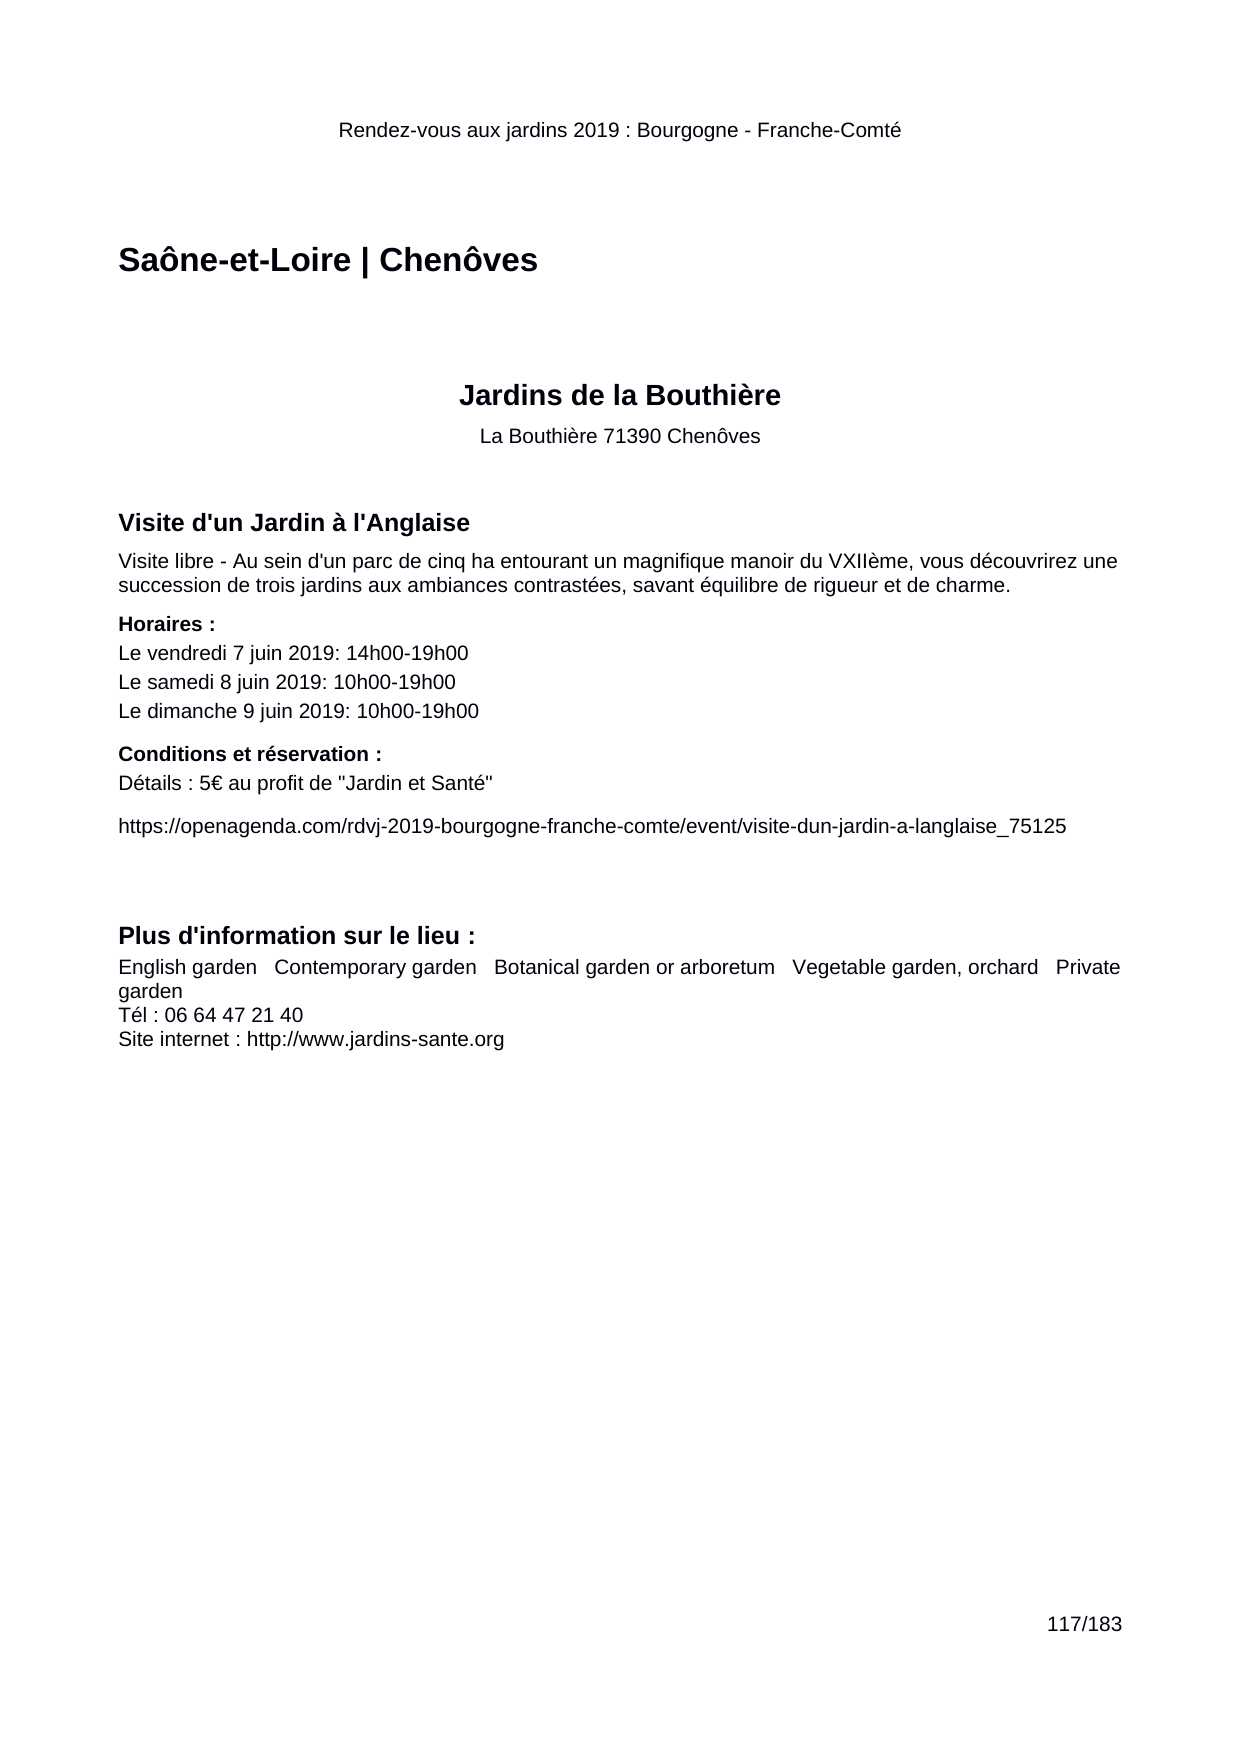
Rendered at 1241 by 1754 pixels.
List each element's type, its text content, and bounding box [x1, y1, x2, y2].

title Conditions et réservation : [118, 742, 1122, 766]
subtitle Jardins de la Bouthière [118, 378, 1122, 411]
text Le vendredi 7 juin 2019: 14h00-19h00 [118, 641, 1122, 665]
text La Bouthière 71390 Chenôves [118, 424, 1122, 448]
text Site internet : http://www.jardins-sante.org [118, 1027, 1122, 1051]
subtitle Visite d'un Jardin à l'Anglaise [118, 508, 1122, 537]
text https://openagenda.com/rdvj-2019-bourgogne-franche-comte/event/visite-dun-jardin-a-langlaise_75125 [118, 814, 1122, 838]
text Détails : 5€ au profit de "Jardin et Santé" [118, 771, 1122, 795]
title Horaires : [118, 612, 1122, 636]
text Visite libre - Au sein d'un parc de cinq ha entourant un magnifique manoir du VXIIème, vous découvrirez une succession de trois jardins aux ambiances contrastées, savant équilibre de rigueur et de charme. [118, 549, 1122, 597]
text Tél : 06 64 47 21 40 [118, 1003, 1122, 1027]
text Le samedi 8 juin 2019: 10h00-19h00 [118, 670, 1122, 694]
title Plus d'information sur le lieu : [118, 921, 1122, 949]
text Le dimanche 9 juin 2019: 10h00-19h00 [118, 698, 1122, 722]
subtitle Saône-et-Loire | Chenôves [118, 240, 1122, 279]
text English garden Contemporary garden Botanical garden or arboretum Vegetable garden, orchard Private garden [118, 955, 1122, 1003]
